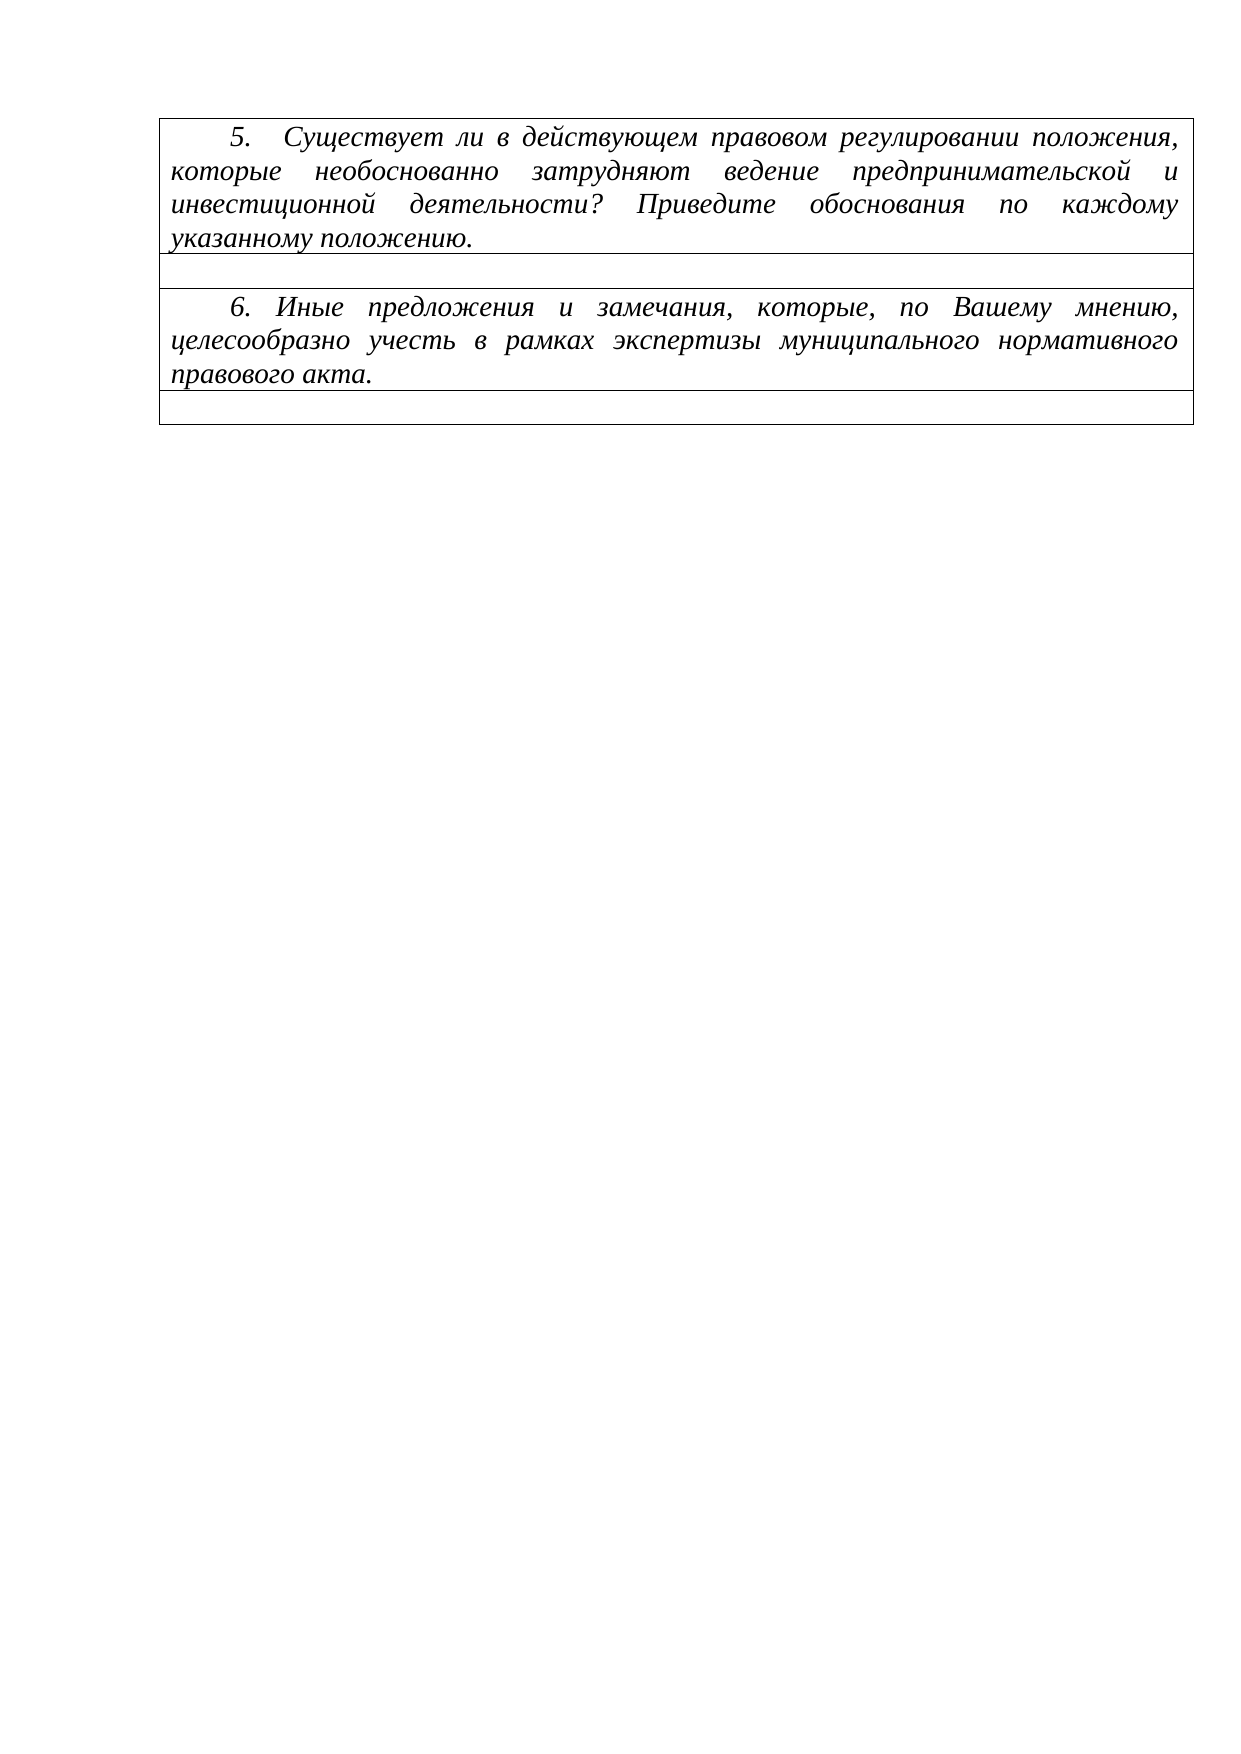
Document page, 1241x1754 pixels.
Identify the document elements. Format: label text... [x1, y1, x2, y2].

table_cell Существует ли в действующем правовом регулировании положения, которые необоснованно затрудняют ведение предпринимательской и инвестиционной деятельности? Приведите обоснования по каждому указанному положению. [160, 119, 1193, 253]
table_cell [160, 254, 1193, 288]
table_cell 6. Иные предложения и замечания, которые, по Вашему мнению, целесообразно учесть в рамках экспертизы муниципального нормативного правового акта. [160, 289, 1193, 389]
table_cell [160, 391, 1193, 424]
